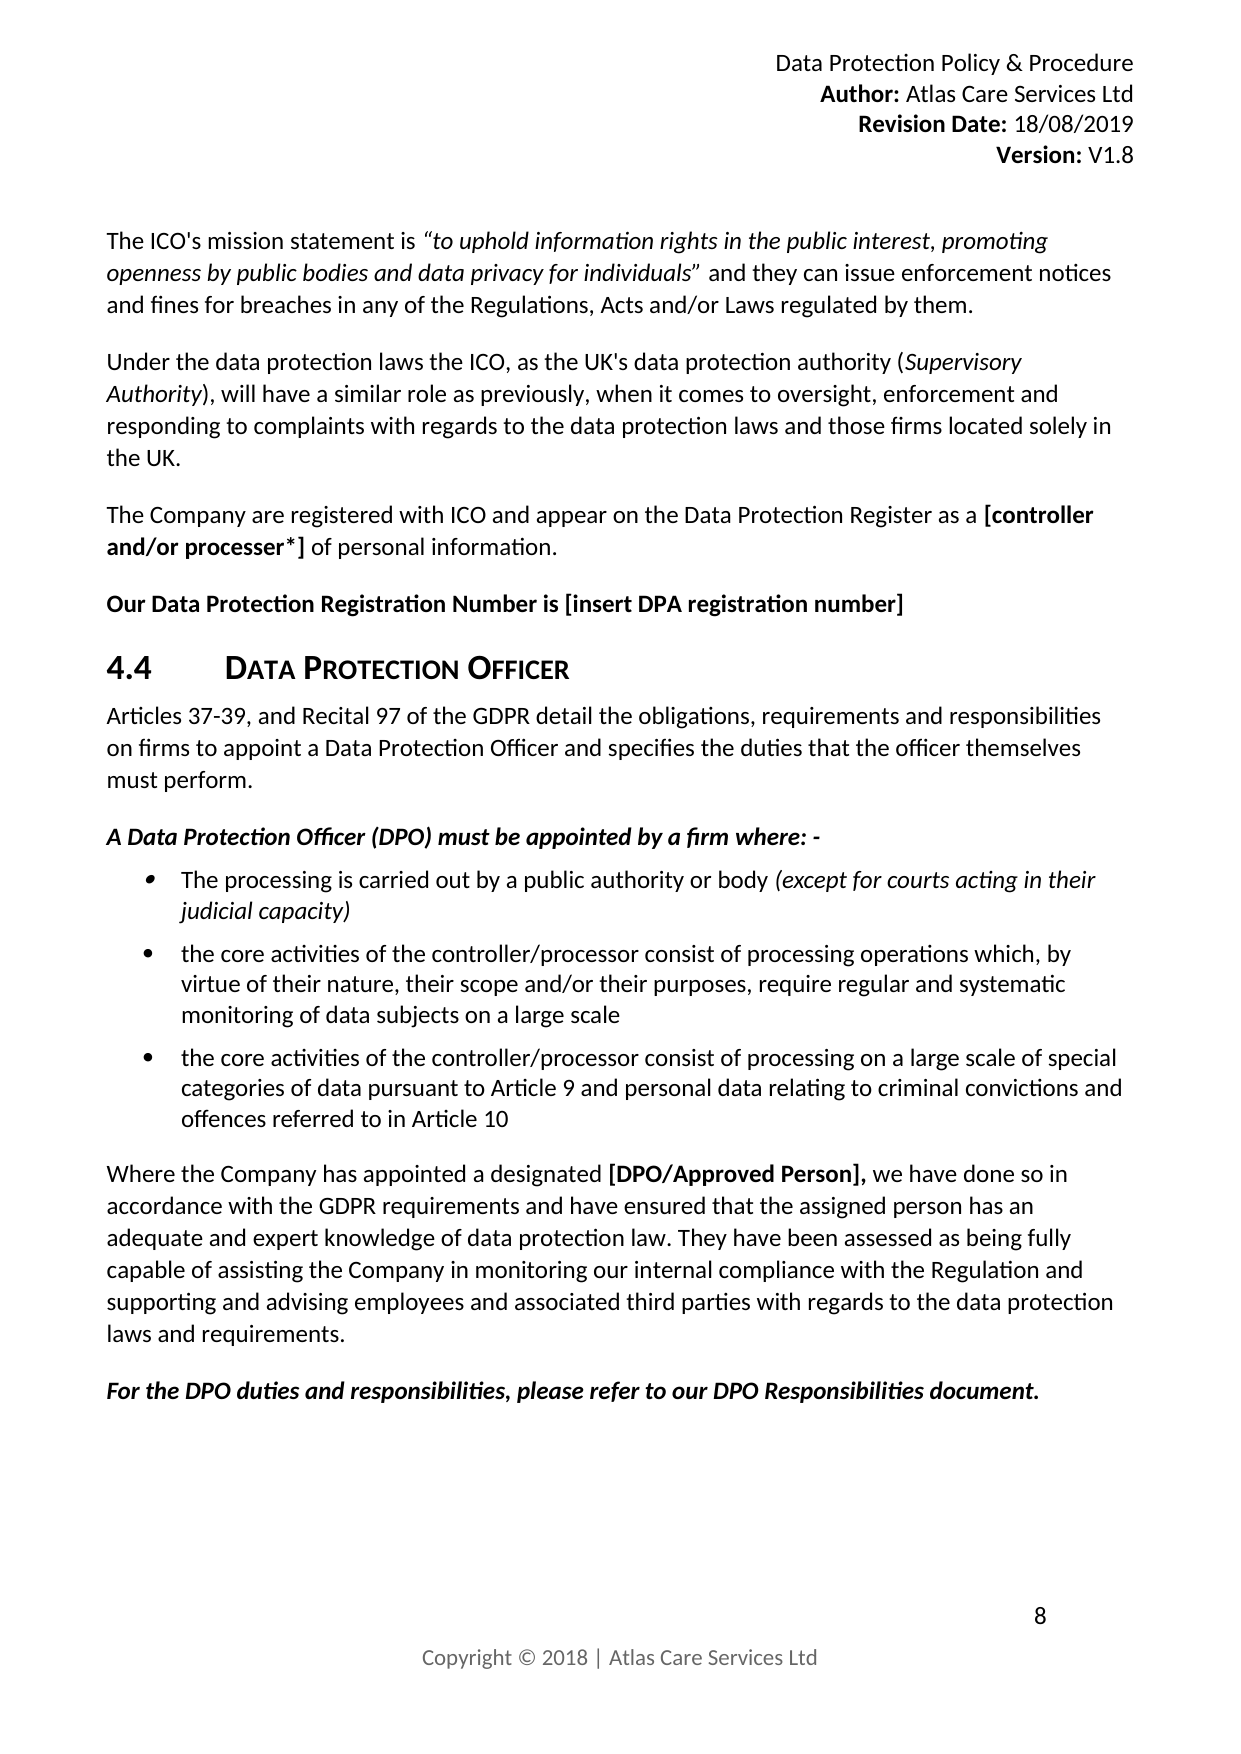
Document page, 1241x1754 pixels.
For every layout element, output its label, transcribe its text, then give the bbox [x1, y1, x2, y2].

text Under the data protection laws the ICO, as the UK's data protection authority (Supervisory Authority), will have a similar role as previously, when it comes to oversight, enforcement and responding to complaints with regards to the data protection laws and those firms located solely in the UK. [106, 346, 1134, 472]
list The processing is carried out by a public authority or body (except for courts acting in their judicial capacity) [143, 864, 1134, 925]
list the core activities of the controller/processor consist of processing operations which, by virtue of their nature, their scope and/or their purposes, require regular and systematic monitoring of data subjects on a large scale [143, 938, 1134, 1029]
text For the DPO duties and responsibilities, please refer to our DPO Responsibilities document. [106, 1375, 1134, 1406]
list the core activities of the controller/processor consist of processing on a large scale of special categories of data pursuant to Article 9 and personal data relating to criminal convictions and offences referred to in Article 10 [143, 1042, 1134, 1133]
subtitle Data Protection Officer [106, 645, 1134, 688]
text Our Data Protection Registration Number is [insert DPA registration number] [106, 588, 1134, 618]
text Articles 37-39, and Recital 97 of the GDPR detail the obligations, requirements and responsibilities on firms to appoint a Data Protection Officer and specifies the duties that the officer themselves must perform. [106, 700, 1134, 795]
text A Data Protection Officer (DPO) must be appointed by a firm where: - [106, 821, 1134, 852]
text Where the Company has appointed a designated [DPO/Approved Person], we have done so in accordance with the GDPR requirements and have ensured that the assigned person has an adequate and expert knowledge of data protection law. They have been assessed as being fully capable of assisting the Company in monitoring our internal compliance with the Regulation and supporting and advising employees and associated third parties with regards to the data protection laws and requirements. [106, 1158, 1134, 1349]
text The Company are registered with ICO and appear on the Data Protection Register as a [controller and/or processer*] of personal information. [106, 499, 1134, 561]
text The ICO's mission statement is “to uphold information rights in the public interest, promoting openness by public bodies and data privacy for individuals” and they can issue enforcement notices and fines for breaches in any of the Regulations, Acts and/or Laws regulated by them. [106, 225, 1134, 319]
